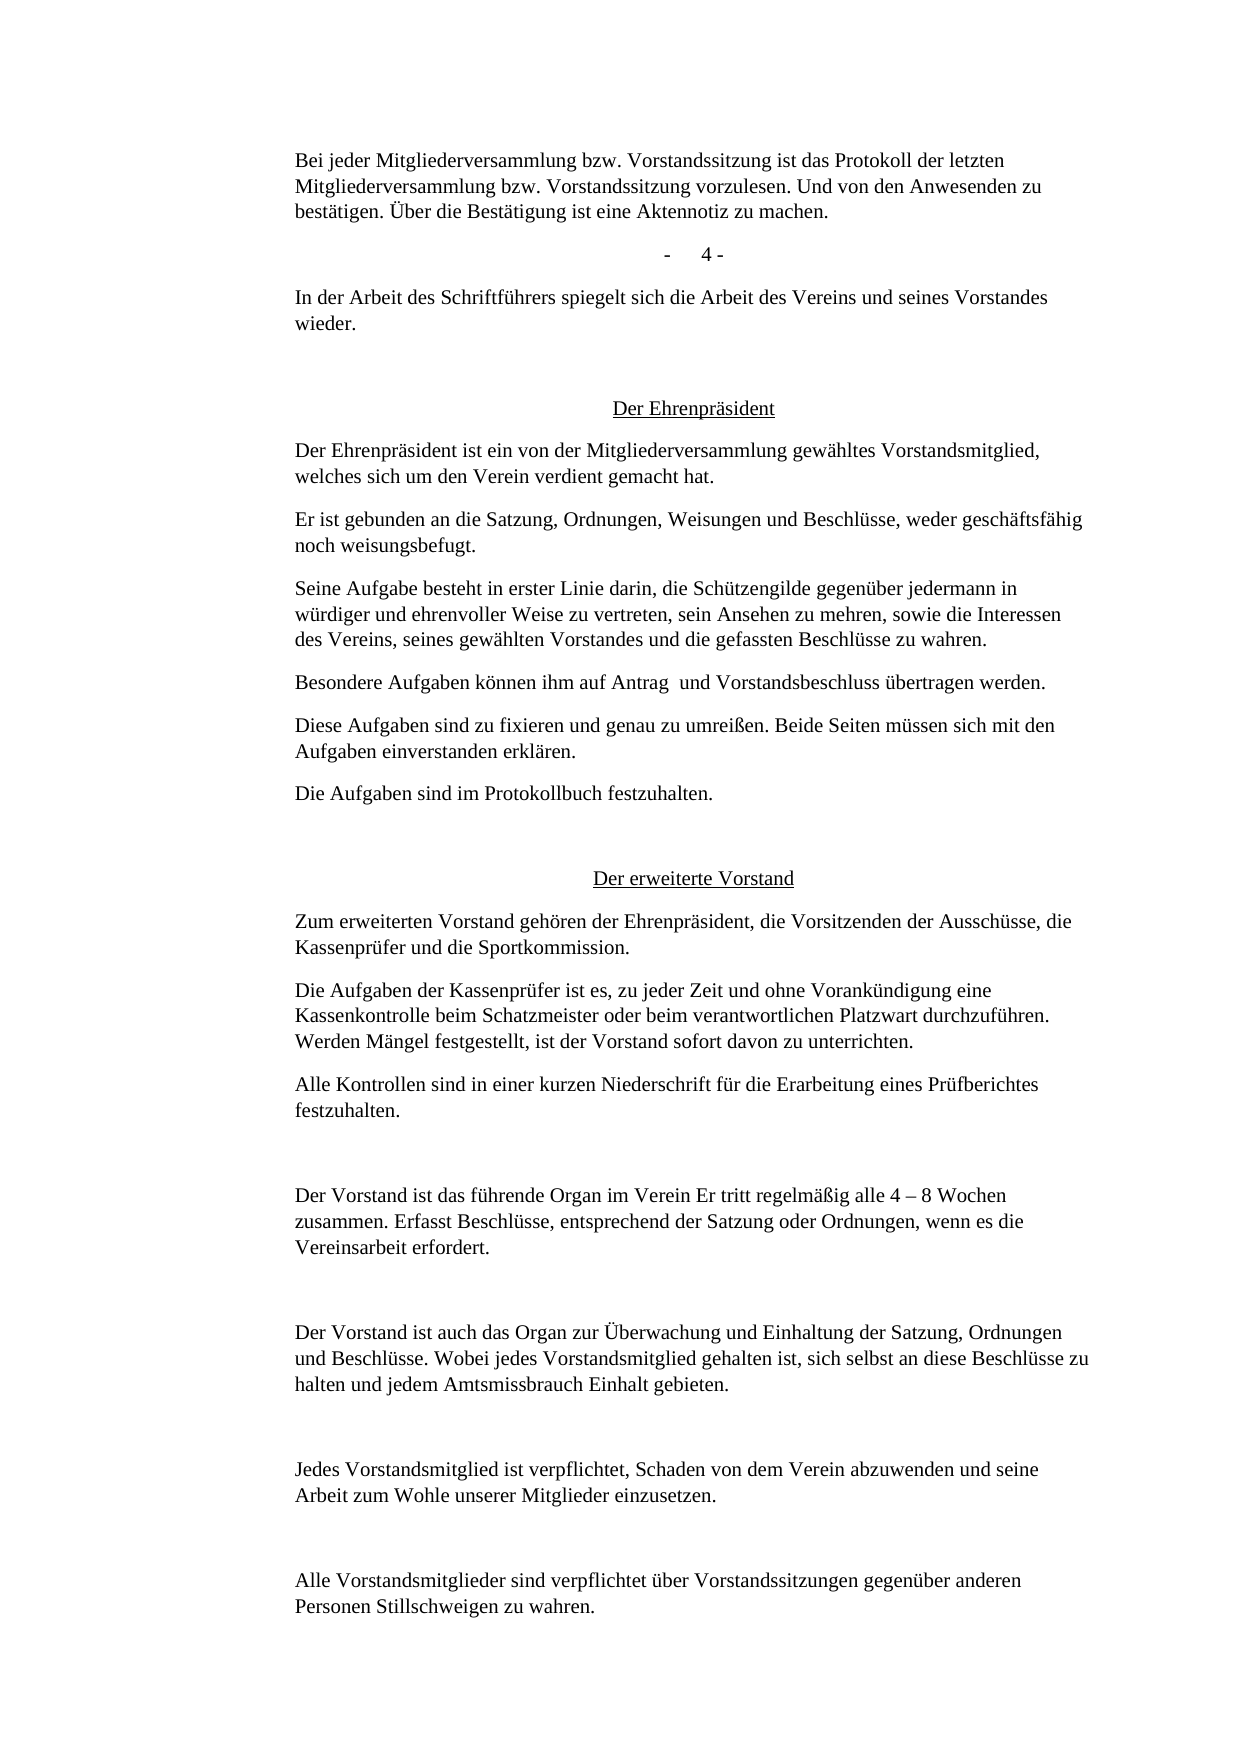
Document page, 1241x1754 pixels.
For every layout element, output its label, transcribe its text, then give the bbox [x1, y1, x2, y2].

text Diese Aufgaben sind zu fixieren und genau zu umreißen. Beide Seiten müssen sich mit den Aufgaben einverstanden erklären. [294, 713, 1093, 763]
text Der Ehrenpräsident [294, 396, 1093, 420]
text Der erweiterte Vorstand [294, 866, 1093, 890]
text Alle Vorstandsmitglieder sind verpflichtet über Vorstandssitzungen gegenüber anderen Personen Stillschweigen zu wahren. [294, 1568, 1093, 1618]
text Alle Kontrollen sind in einer kurzen Niederschrift für die Erarbeitung eines Prüfberichtes festzuhalten. [294, 1072, 1093, 1122]
text Die Aufgaben der Kassenprüfer ist es, zu jeder Zeit und ohne Vorankündigung eine Kassenkontrolle beim Schatzmeister oder beim verantwortlichen Platzwart durchzuführen. Werden Mängel festgestellt, ist der Vorstand sofort davon zu unterrichten. [294, 977, 1093, 1053]
text Der Ehrenpräsident ist ein von der Mitgliederversammlung gewähltes Vorstandsmitglied, welches sich um den Verein verdient gemacht hat. [294, 438, 1093, 488]
text Die Aufgaben sind im Protokollbuch festzuhalten. [294, 781, 1093, 805]
text Besondere Aufgaben können ihm auf Antrag und Vorstandsbeschluss übertragen werden. [294, 670, 1093, 694]
text Der Vorstand ist das führende Organ im Verein Er tritt regelmäßig alle 4 – 8 Wochen zusammen. Erfasst Beschlüsse, entsprechend der Satzung oder Ordnungen, wenn es die Vereinsarbeit erfordert. [294, 1183, 1093, 1259]
text Zum erweiterten Vorstand gehören der Ehrenpräsident, die Vorsitzenden der Ausschüsse, die Kassenprüfer und die Sportkommission. [294, 909, 1093, 959]
text Bei jeder Mitgliederversammlung bzw. Vorstandssitzung ist das Protokoll der letzten Mitgliederversammlung bzw. Vorstandssitzung vorzulesen. Und von den Anwesenden zu bestätigen. Über die Bestätigung ist eine Aktennotiz zu machen. [294, 148, 1093, 223]
text Er ist gebunden an die Satzung, Ordnungen, Weisungen und Beschlüsse, weder geschäftsfähig noch weisungsbefugt. [294, 507, 1093, 557]
text Jedes Vorstandsmitglied ist verpflichtet, Schaden von dem Verein abzuwenden und seine Arbeit zum Wohle unserer Mitglieder einzusetzen. [294, 1457, 1093, 1507]
list 4 - [294, 242, 1093, 266]
text Seine Aufgabe besteht in erster Linie darin, die Schützengilde gegenüber jedermann in würdiger und ehrenvoller Weise zu vertreten, sein Ansehen zu mehren, sowie die Interessen des Vereins, seines gewählten Vorstandes und die gefassten Beschlüsse zu wahren. [294, 576, 1093, 651]
text Der Vorstand ist auch das Organ zur Überwachung und Einhaltung der Satzung, Ordnungen und Beschlüsse. Wobei jedes Vorstandsmitglied gehalten ist, sich selbst an diese Beschlüsse zu halten und jedem Amtsmissbrauch Einhalt gebieten. [294, 1320, 1093, 1396]
text In der Arbeit des Schriftführers spiegelt sich die Arbeit des Vereins und seines Vorstandes wieder. [294, 285, 1093, 335]
